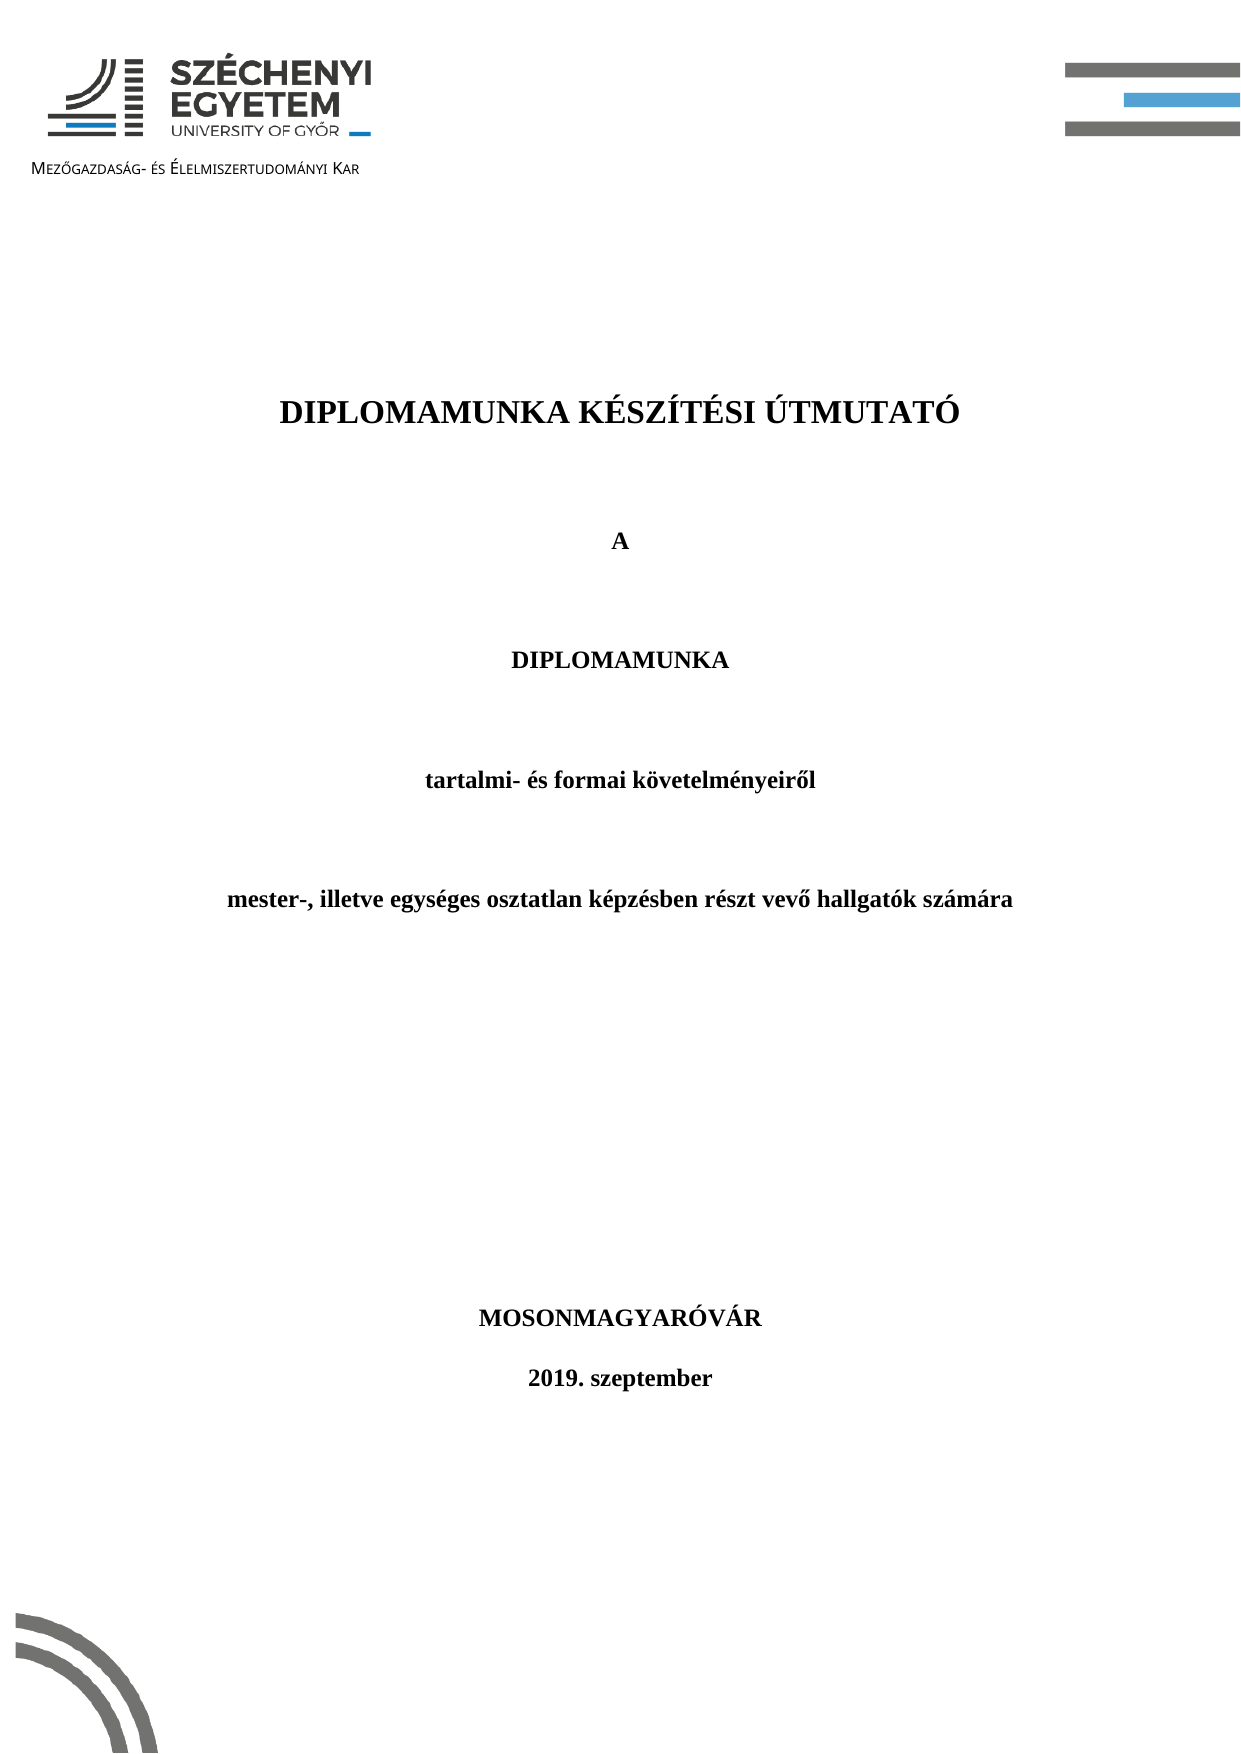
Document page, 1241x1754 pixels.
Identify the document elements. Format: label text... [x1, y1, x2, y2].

text tartalmi- és formai követelményeiről [148, 765, 1093, 794]
text DIPLOMAMUNKA KÉSZÍTÉSI ÚTMUTATÓ [148, 392, 1093, 430]
text DIPLOMAMUNKA [148, 645, 1093, 674]
text MOSONMAGYARÓVÁR [148, 1303, 1093, 1332]
text mester-, illetve egységes osztatlan képzésben részt vevő hallgatók számára [148, 884, 1093, 913]
text A [148, 526, 1093, 554]
picture [15, 0, 1241, 1753]
text 2019. szeptember [148, 1363, 1093, 1392]
